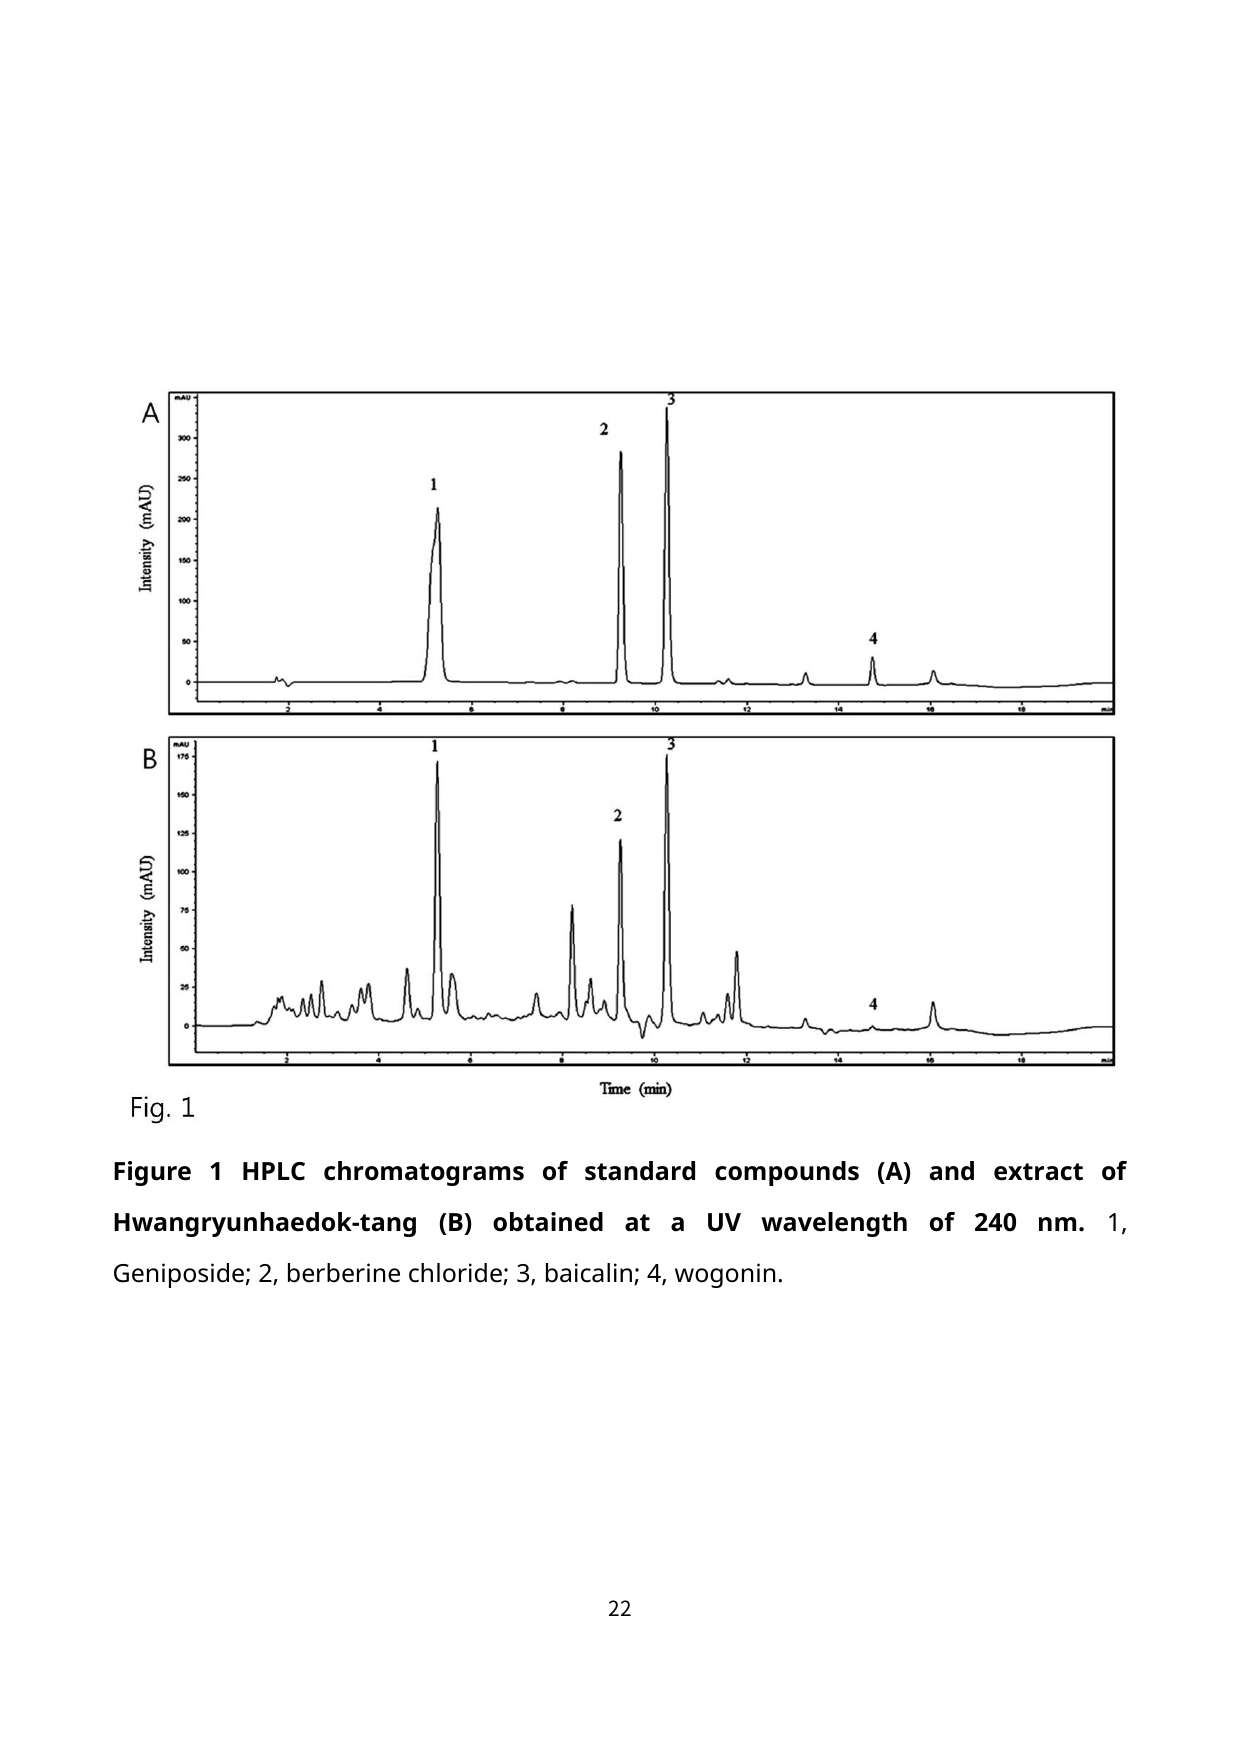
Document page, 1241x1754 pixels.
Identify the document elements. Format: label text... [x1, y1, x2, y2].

text Figure 1 HPLC chromatograms of standard compounds (A) and extract of Hwangryunhaedok-tang (B) obtained at a UV wavelength of 240 nm. 1, Geniposide; 2, berberine chloride; 3, baicalin; 4, wogonin. [112, 1153, 1128, 1289]
picture [112, 354, 1128, 1139]
